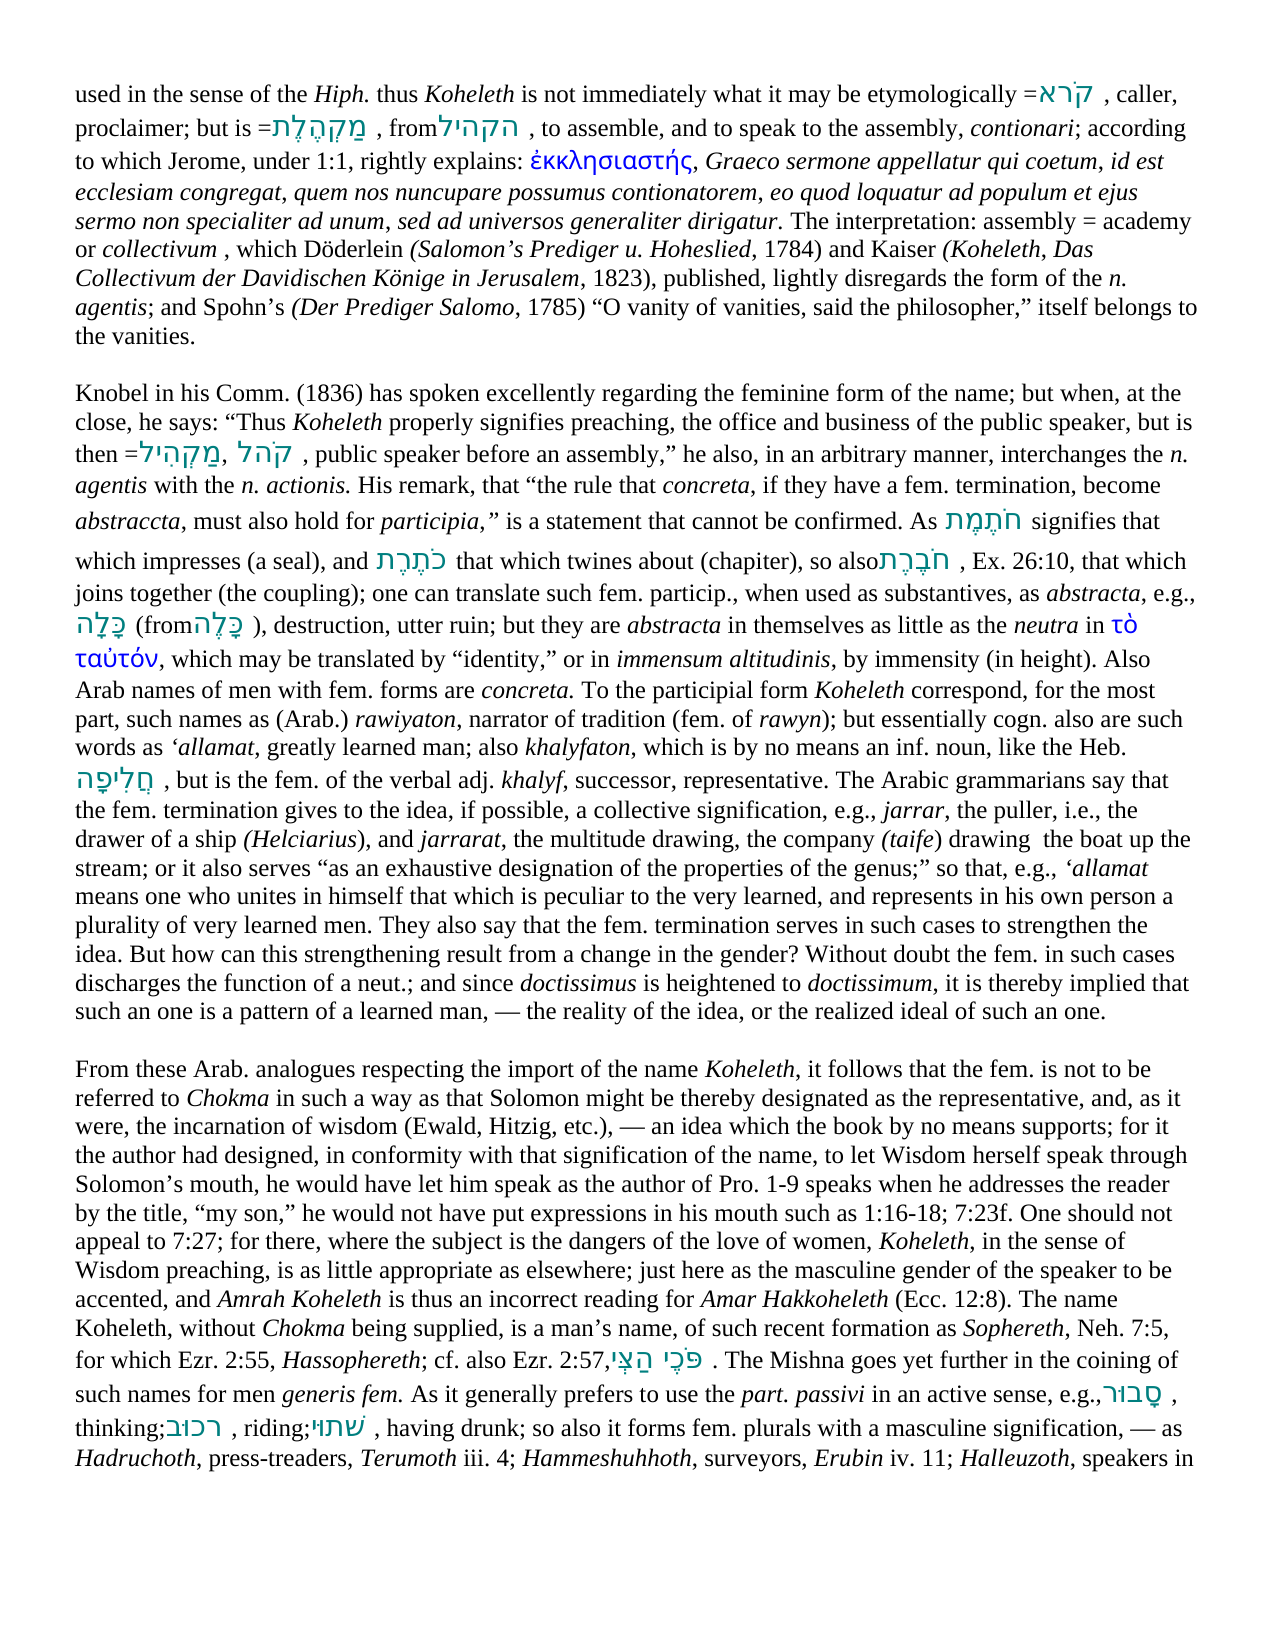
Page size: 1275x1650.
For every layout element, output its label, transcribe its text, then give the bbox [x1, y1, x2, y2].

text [75, 1054, 1200, 1472]
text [75, 75, 1200, 349]
text Knobel in his Comm. (1836) has spoken excellently regarding the feminine form of the name; but when, at the close, he says: “Thus Koheleth properly signifies preaching, the office and business of the public speaker, but is then =קֹהל ,מַקְהִיל , public speaker before an assembly,” he also, in an arbitrary manner, interchanges the n. agentis with the n. actionis. His remark, that “the rule that concreta, if they have a fem. termination, become abstraccta, must also hold for participia,” is a statement that cannot be confirmed. As חֹתֶמֶת signifies that which impresses (a seal), and כֹתֶרֶת that which twines about (chapiter), so alsoחֹבֶרֶת , Ex. 26:10, that which joins together (the coupling); one can translate such fem. particip., when used as substantives, as abstracta, e.g., כָּלָה (fromכָּלֶה ), destruction, utter ruin; but they are abstracta in themselves as little as the neutra in τὸ ταὐτόν, which may be translated by “identity,” or in immensum altitudinis, by immensity (in height). Also Arab names of men with fem. forms are concreta. To the participial form Koheleth correspond, for the most part, such names as (Arab.) rawiyaton, narrator of tradition (fem. of rawyn); but essentially cogn. also are such words as ‘allamat, greatly learned man; also khalyfaton, which is by no means an inf. noun, like the Heb.חֲלִיפָה , but is the fem. of the verbal adj. khalyf, successor, representative. The Arabic grammarians say that the fem. termination gives to the idea, if possible, a collective signification, e.g., jarrar, the puller, i.e., the drawer of a ship (Helciarius), and jarrarat, the multitude drawing, the company (taife) drawing the boat up the stream; or it also serves “as an exhaustive designation of the properties of the genus;” so that, e.g., ‘allamat means one who unites in himself that which is peculiar to the very learned, and represents in his own person a plurality of very learned men. They also say that the fem. termination serves in such cases to strengthen the idea. But how can this strengthening result from a change in the gender? Without doubt the fem. in such cases discharges the function of a neut.; and since doctissimus is heightened to doctissimum, it is thereby implied that such an one is a pattern of a learned man, — the reality of the idea, or the realized ideal of such an one. [75, 378, 1200, 1025]
